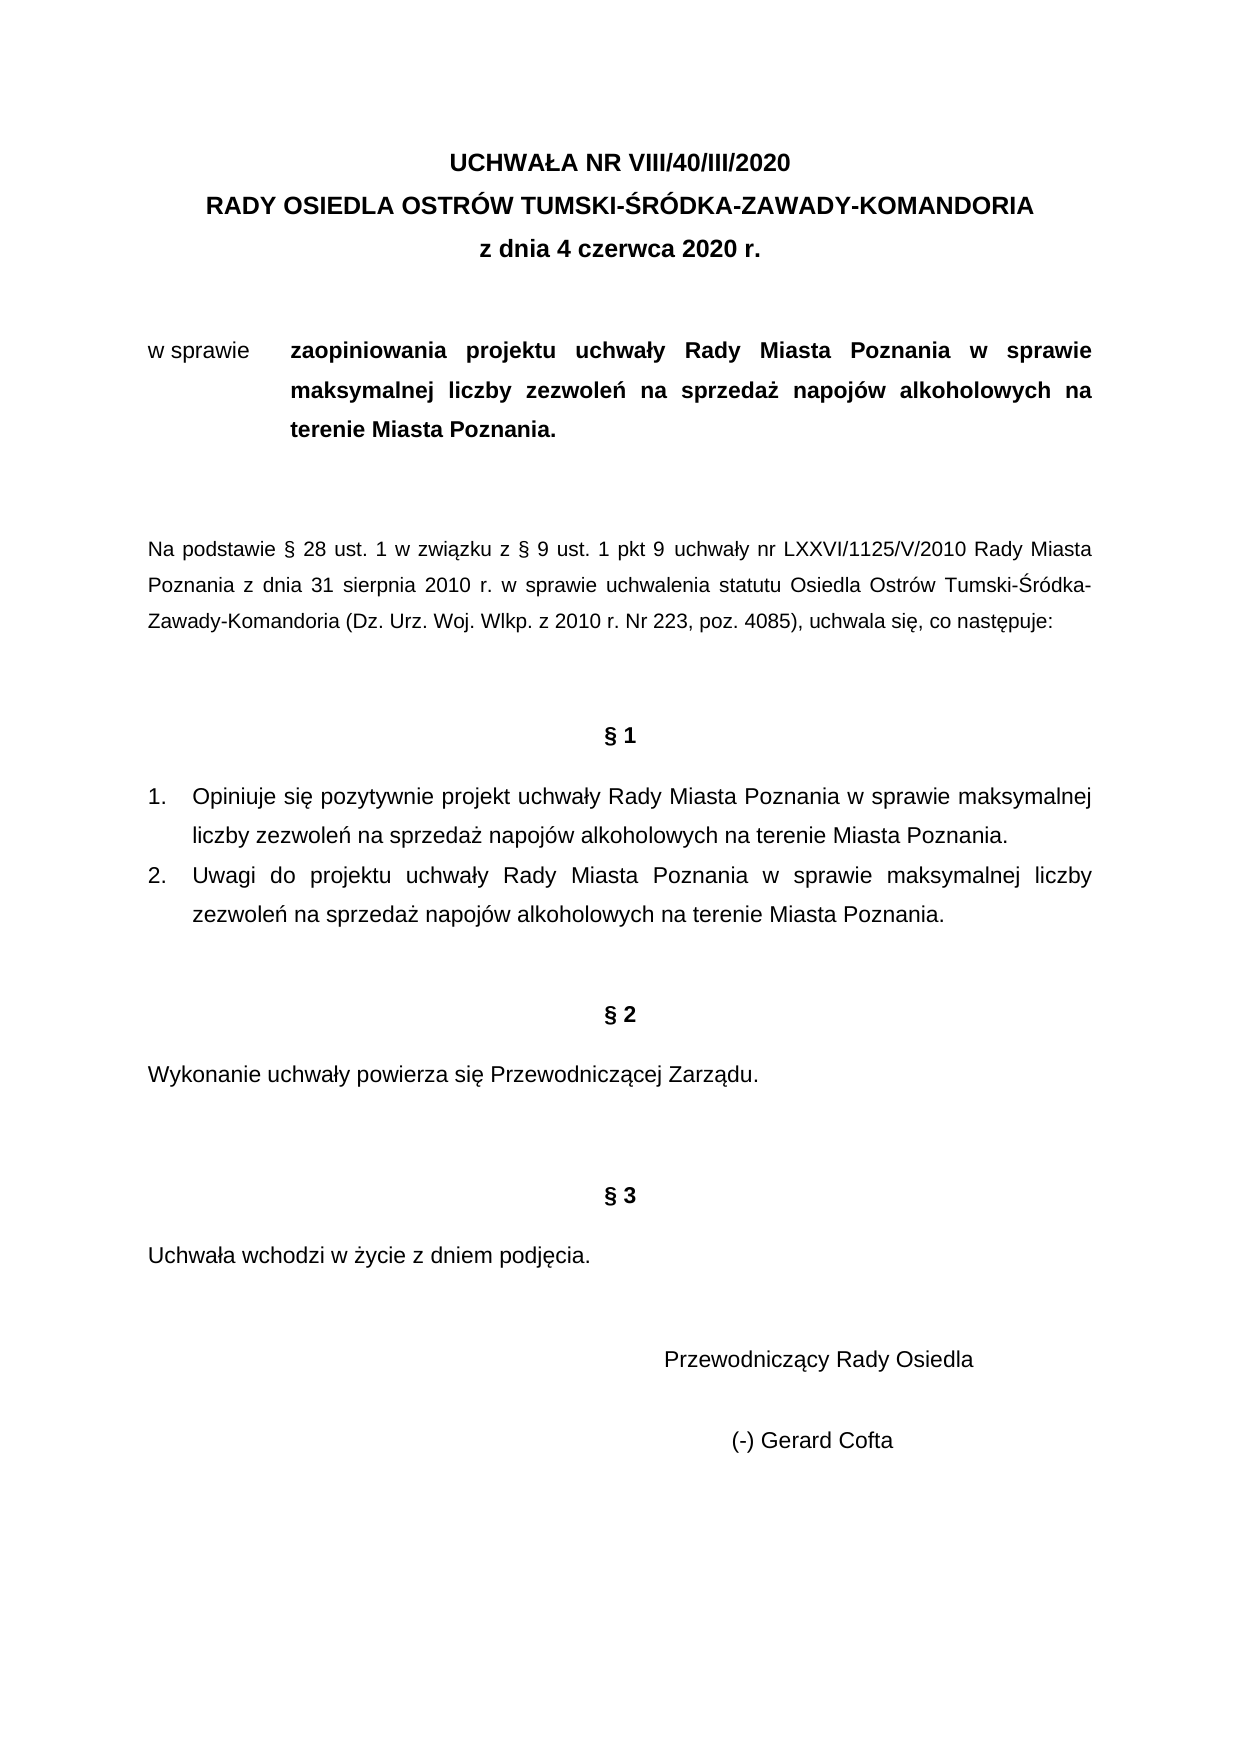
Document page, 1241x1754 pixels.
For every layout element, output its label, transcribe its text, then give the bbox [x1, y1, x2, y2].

text Wykonanie uchwały powierza się Przewodniczącej Zarządu. [148, 1061, 1093, 1087]
text Uchwała wchodzi w życie z dniem podjęcia. [148, 1242, 1093, 1268]
text § 2 [148, 1001, 1093, 1027]
text Przewodniczący Rady Osiedla [664, 1346, 1093, 1372]
text RADY OSIEDLA OSTRÓW TUMSKI-ŚRÓDKA-ZAWADY-KOMANDORIA [148, 191, 1093, 219]
table_header zaopiniowania projektu uchwały Rady Miasta Poznania w sprawie maksymalnej liczby zezwoleń na sprzedaż napojów alkoholowych na terenie Miasta Poznania. [279, 337, 1104, 477]
text § 1 [148, 722, 1093, 749]
list Opiniuje się pozytywnie projekt uchwały Rady Miasta Poznania w sprawie maksymalnej liczby zezwoleń na sprzedaż napojów alkoholowych na terenie Miasta Poznania. [148, 783, 1093, 848]
text (-) Gerard Cofta [693, 1427, 1093, 1453]
list Uwagi do projektu uchwały Rady Miasta Poznania w sprawie maksymalnej liczby zezwoleń na sprzedaż napojów alkoholowych na terenie Miasta Poznania. [148, 862, 1093, 927]
text § 3 [148, 1182, 1093, 1208]
subtitle UCHWAŁA NR VIII/40/III/2020 [148, 148, 1093, 176]
text z dnia 4 czerwca 2020 r. [148, 234, 1093, 263]
text Na podstawie § 28 ust. 1 w związku z § 9 ust. 1 pkt 9 uchwały nr LXXVI/1125/V/2010 Rady Miasta Poznania z dnia 31 sierpnia 2010 r. w sprawie uchwalenia statutu Osiedla Ostrów Tumski-Śródka-Zawady-Komandoria (Dz. Urz. Woj. Wlkp. z 2010 r. Nr 223, poz. 4085), uchwala się, co następuje: [148, 537, 1093, 633]
table_header w sprawie [136, 337, 279, 477]
